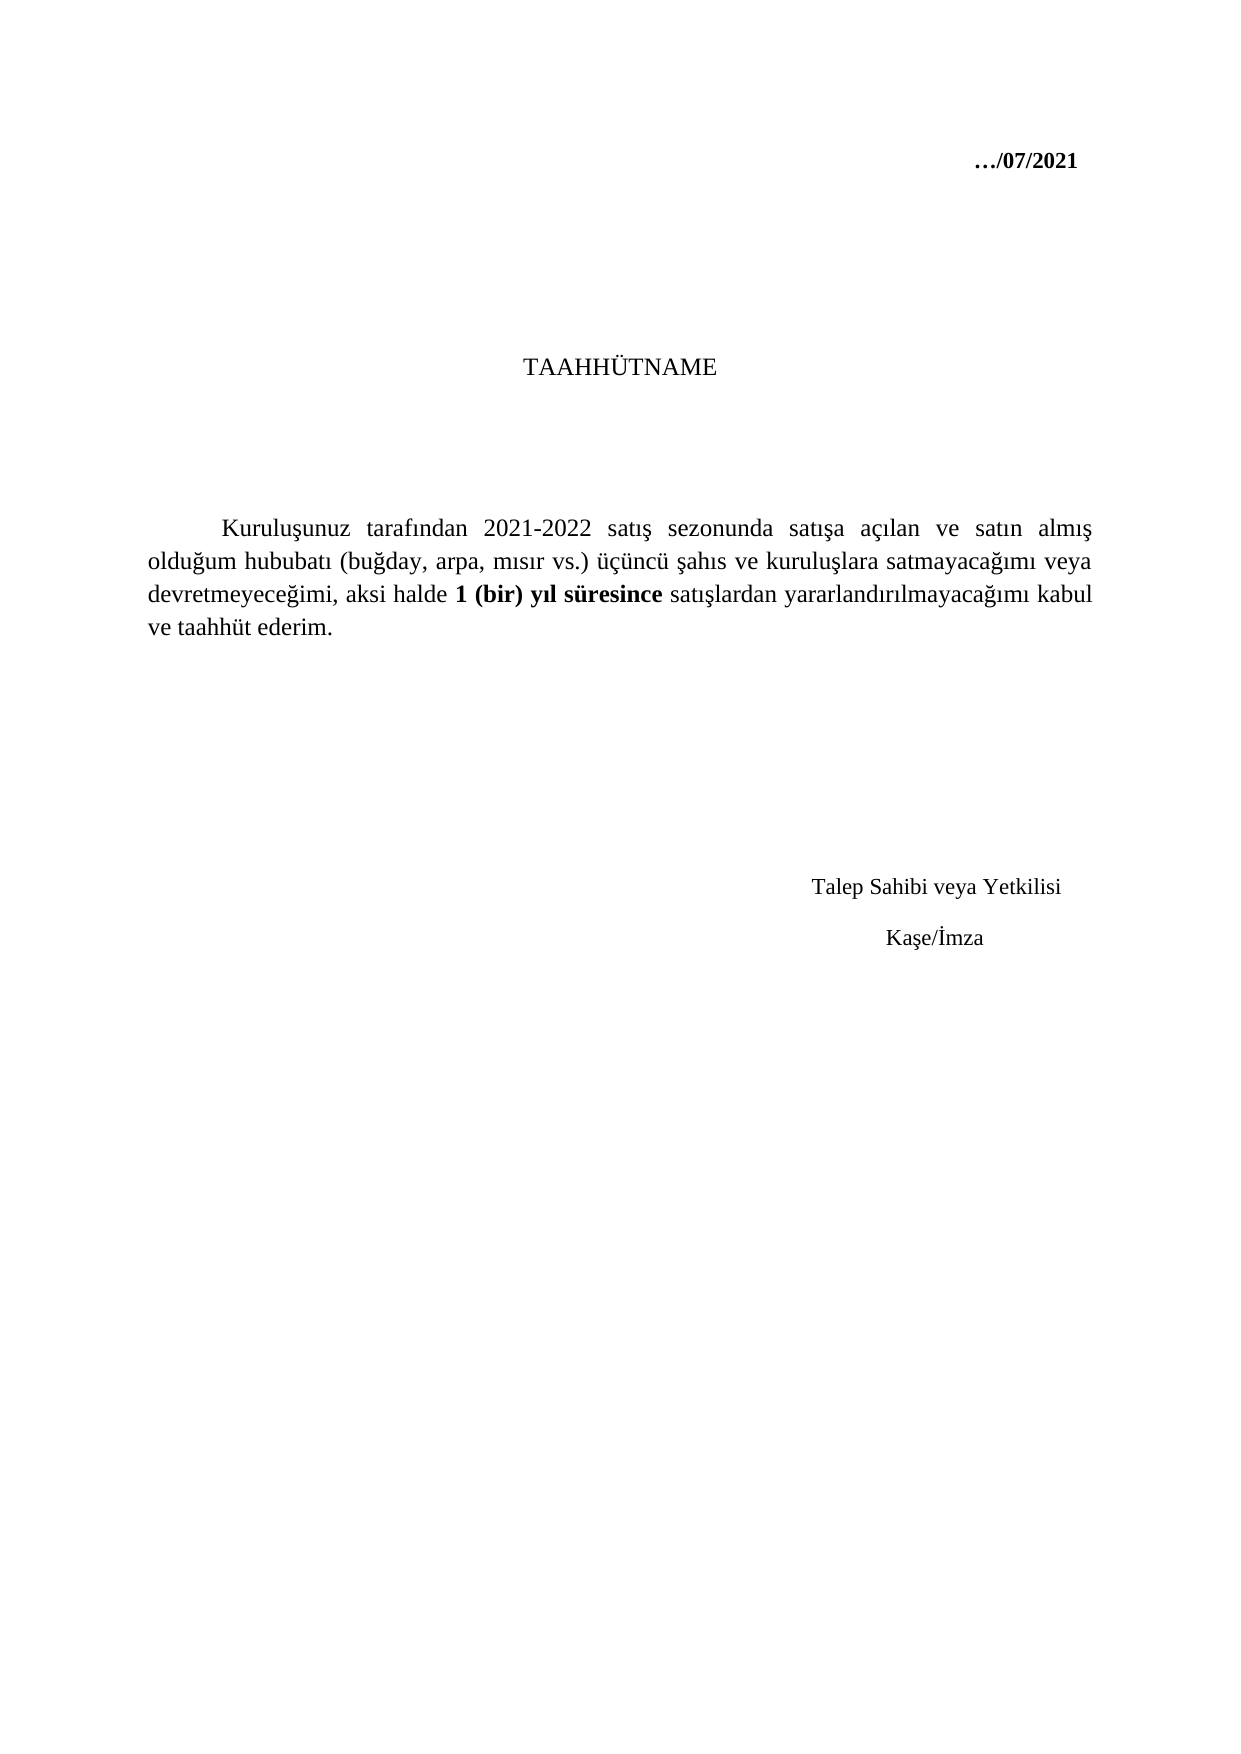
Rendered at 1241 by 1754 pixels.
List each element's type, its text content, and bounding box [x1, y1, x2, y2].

text Talep Sahibi veya Yetkilisi [148, 873, 1093, 899]
text TAAHHÜTNAME [148, 352, 1093, 381]
text Kuruluşunuz tarafından 2021-2022 satış sezonunda satışa açılan ve satın almış olduğum hububatı (buğday, arpa, mısır vs.) üçüncü şahıs ve kuruluşlara satmayacağımı veya devretmeyeceğimi, aksi halde 1 (bir) yıl süresince satışlardan yararlandırılmayacağımı kabul ve taahhüt ederim. [148, 513, 1093, 641]
text …/07/2021 [885, 148, 1093, 174]
text Kaşe/İmza [148, 924, 1093, 951]
